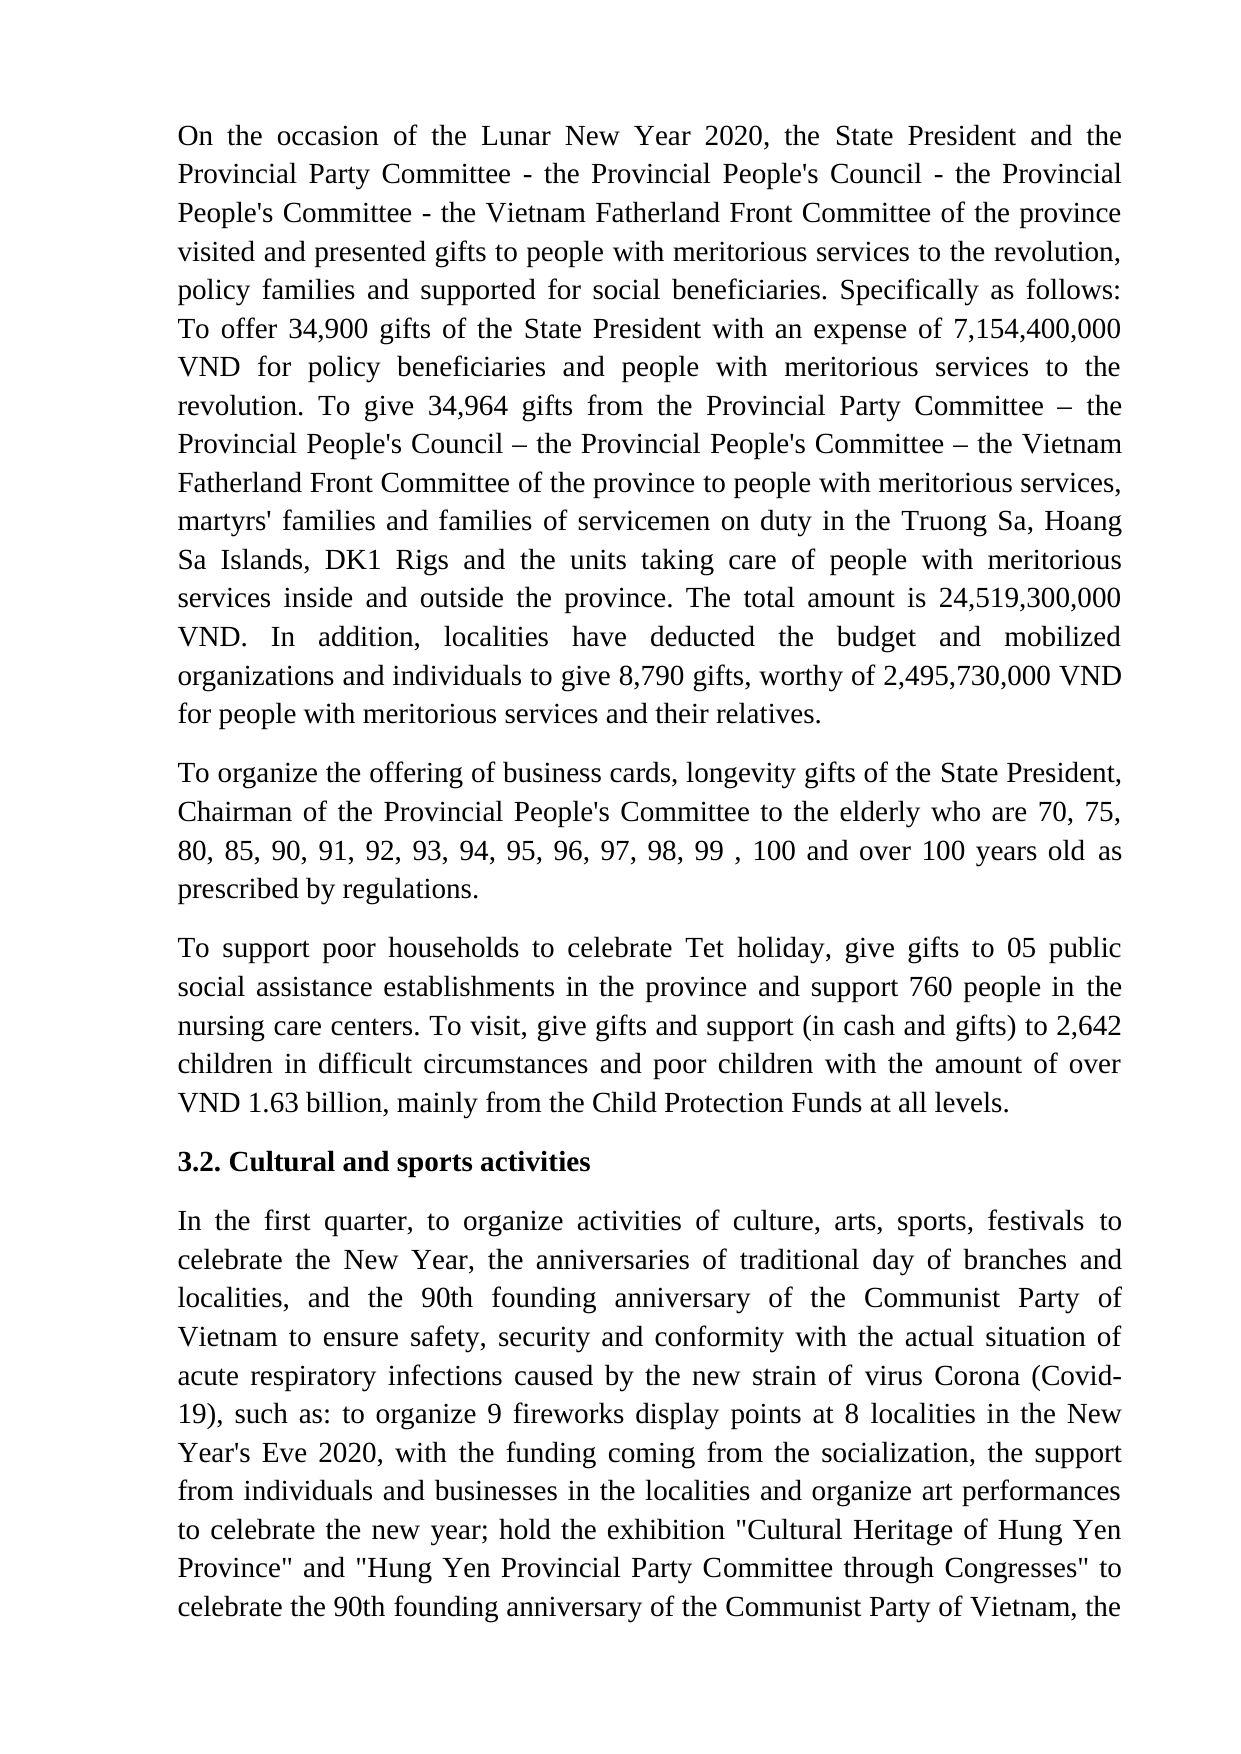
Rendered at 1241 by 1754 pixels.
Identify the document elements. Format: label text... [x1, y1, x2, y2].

text 3.2. Cultural and sports activities [177, 1144, 1122, 1178]
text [177, 1203, 1122, 1622]
text On the occasion of the Lunar New Year 2020, the State President and the Provincial Party Committee - the Provincial People's Council - the Provincial People's Committee - the Vietnam Fatherland Front Committee of the province visited and presented gifts to people with meritorious services to the revolution, policy families and supported for social beneficiaries. Specifically as follows: To offer 34,900 gifts of the State President with an expense of 7,154,400,000 VND for policy beneficiaries and people with meritorious services to the revolution. To give 34,964 gifts from the Provincial Party Committee – the Provincial People's Council – the Provincial People's Committee – the Vietnam Fatherland Front Committee of the province to people with meritorious services, martyrs' families and families of servicemen on duty in the Truong Sa, Hoang Sa Islands, DK1 Rigs and the units taking care of people with meritorious services inside and outside the province. The total amount is 24,519,300,000 VND. In addition, localities have deducted the budget and mobilized organizations and individuals to give 8,790 gifts, worthy of 2,495,730,000 VND for people with meritorious services and their relatives. [177, 118, 1122, 730]
text To support poor households to celebrate Tet holiday, give gifts to 05 public social assistance establishments in the province and support 760 people in the nursing care centers. To visit, give gifts and support (in cash and gifts) to 2,642 children in difficult circumstances and poor children with the amount of over VND 1.63 billion, mainly from the Child Protection Funds at all levels. [177, 931, 1122, 1118]
text To organize the offering of business cards, longevity gifts of the State President, Chairman of the Provincial People's Committee to the elderly who are 70, 75, 80, 85, 90, 91, 92, 93, 94, 95, 96, 97, 98, 99 , 100 and over 100 years old as prescribed by regulations. [177, 756, 1122, 905]
